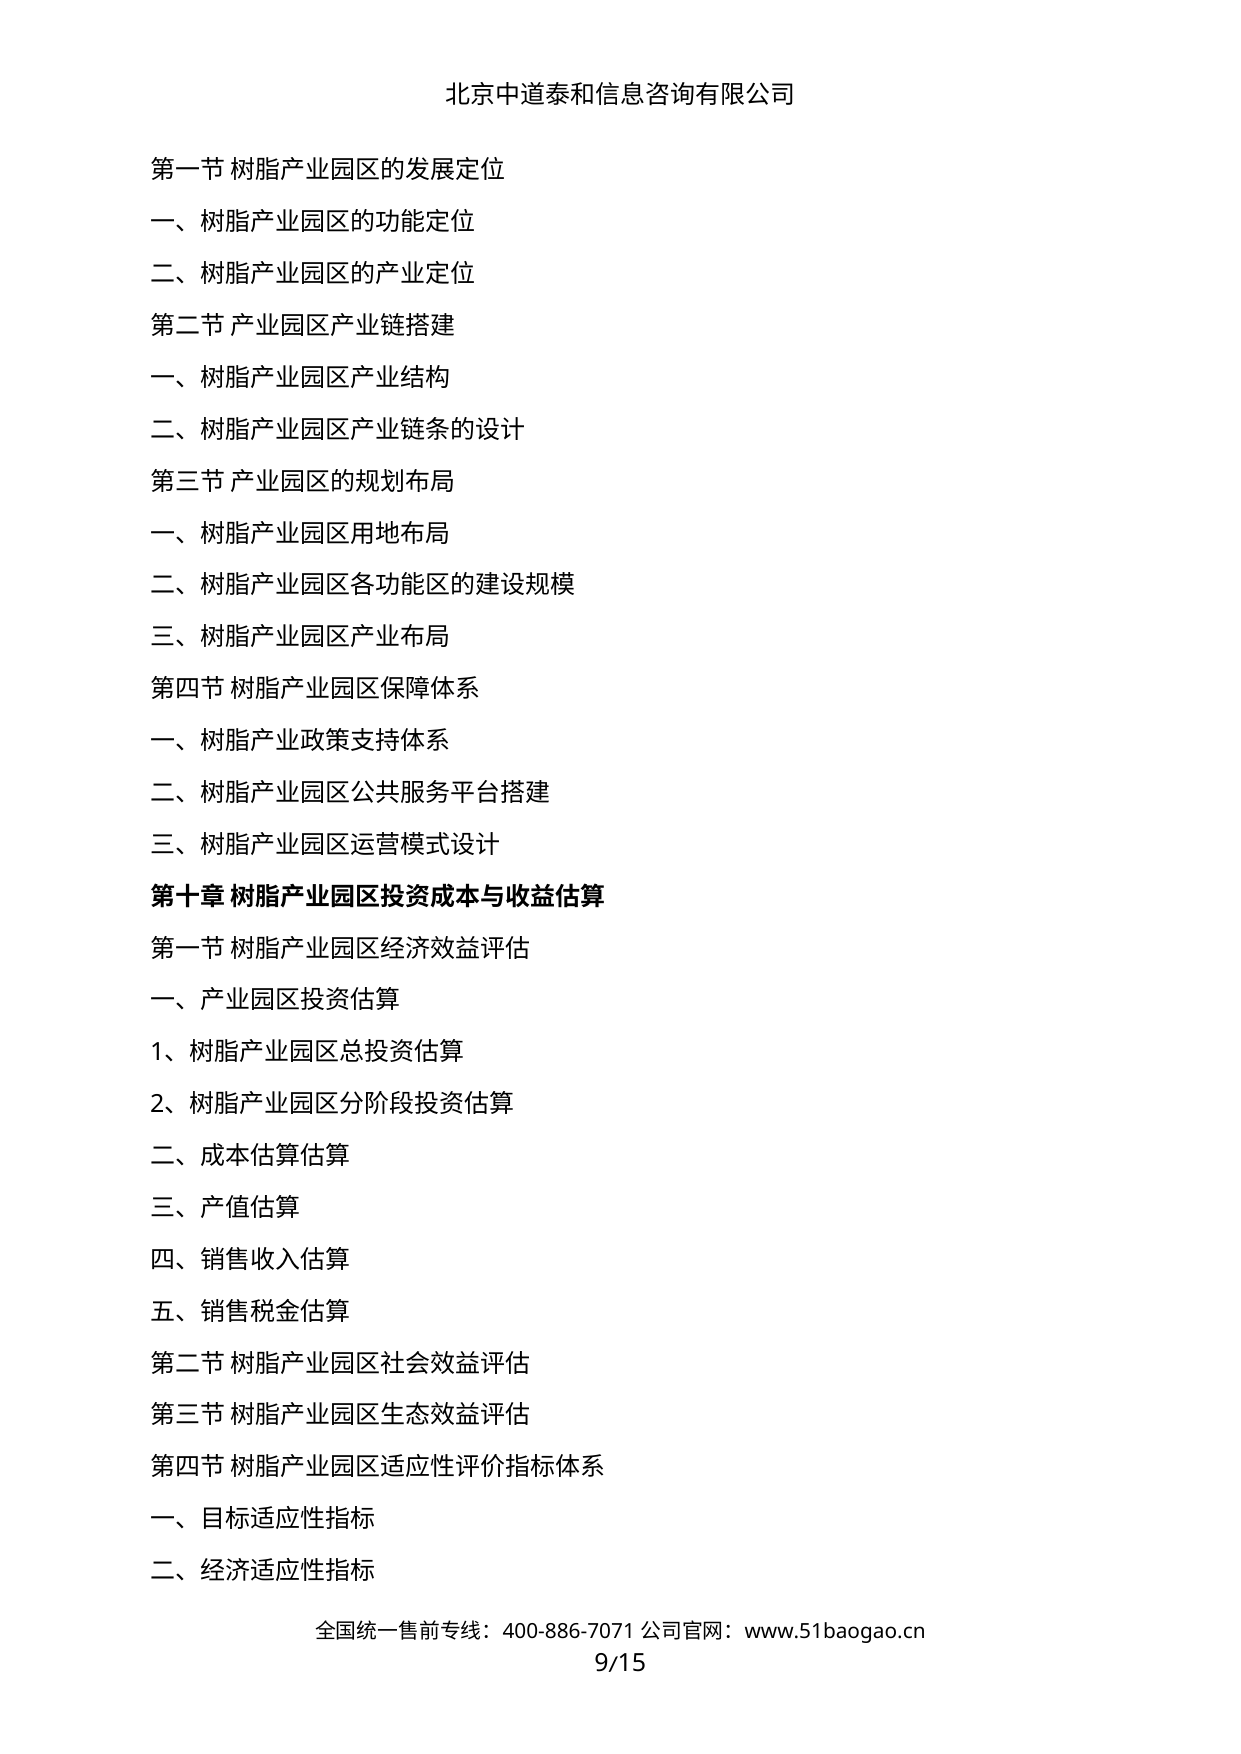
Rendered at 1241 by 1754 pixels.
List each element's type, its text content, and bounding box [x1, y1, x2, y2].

text 第四节 树脂产业园区保障体系 [150, 669, 1090, 705]
text 一、目标适应性指标 [150, 1499, 1090, 1535]
text 一、树脂产业园区产业结构 [150, 357, 1090, 394]
text 二、树脂产业园区各功能区的建设规模 [150, 565, 1090, 601]
text 二、树脂产业园区产业链条的设计 [150, 409, 1090, 446]
text 五、销售税金估算 [150, 1291, 1090, 1327]
text 二、经济适应性指标 [150, 1551, 1090, 1587]
text 三、树脂产业园区产业布局 [150, 617, 1090, 653]
text 三、树脂产业园区运营模式设计 [150, 824, 1090, 861]
text 一、产业园区投资估算 [150, 980, 1090, 1016]
text 第二节 树脂产业园区社会效益评估 [150, 1343, 1090, 1379]
text 三、产值估算 [150, 1187, 1090, 1224]
text 第十章 树脂产业园区投资成本与收益估算 [150, 876, 1090, 912]
text 第三节 产业园区的规划布局 [150, 461, 1090, 497]
text 1、树脂产业园区总投资估算 [150, 1032, 1090, 1068]
text 第一节 树脂产业园区经济效益评估 [150, 928, 1090, 964]
text 二、成本估算估算 [150, 1136, 1090, 1172]
text 一、树脂产业园区用地布局 [150, 513, 1090, 549]
text 二、树脂产业园区的产业定位 [150, 254, 1090, 290]
text 2、树脂产业园区分阶段投资估算 [150, 1084, 1090, 1120]
text 一、树脂产业园区的功能定位 [150, 202, 1090, 238]
text 四、销售收入估算 [150, 1239, 1090, 1276]
text 第三节 树脂产业园区生态效益评估 [150, 1395, 1090, 1431]
text 第二节 产业园区产业链搭建 [150, 306, 1090, 342]
text 第一节 树脂产业园区的发展定位 [150, 150, 1090, 186]
text 一、树脂产业政策支持体系 [150, 721, 1090, 757]
text 二、树脂产业园区公共服务平台搭建 [150, 772, 1090, 809]
text 第四节 树脂产业园区适应性评价指标体系 [150, 1447, 1090, 1483]
